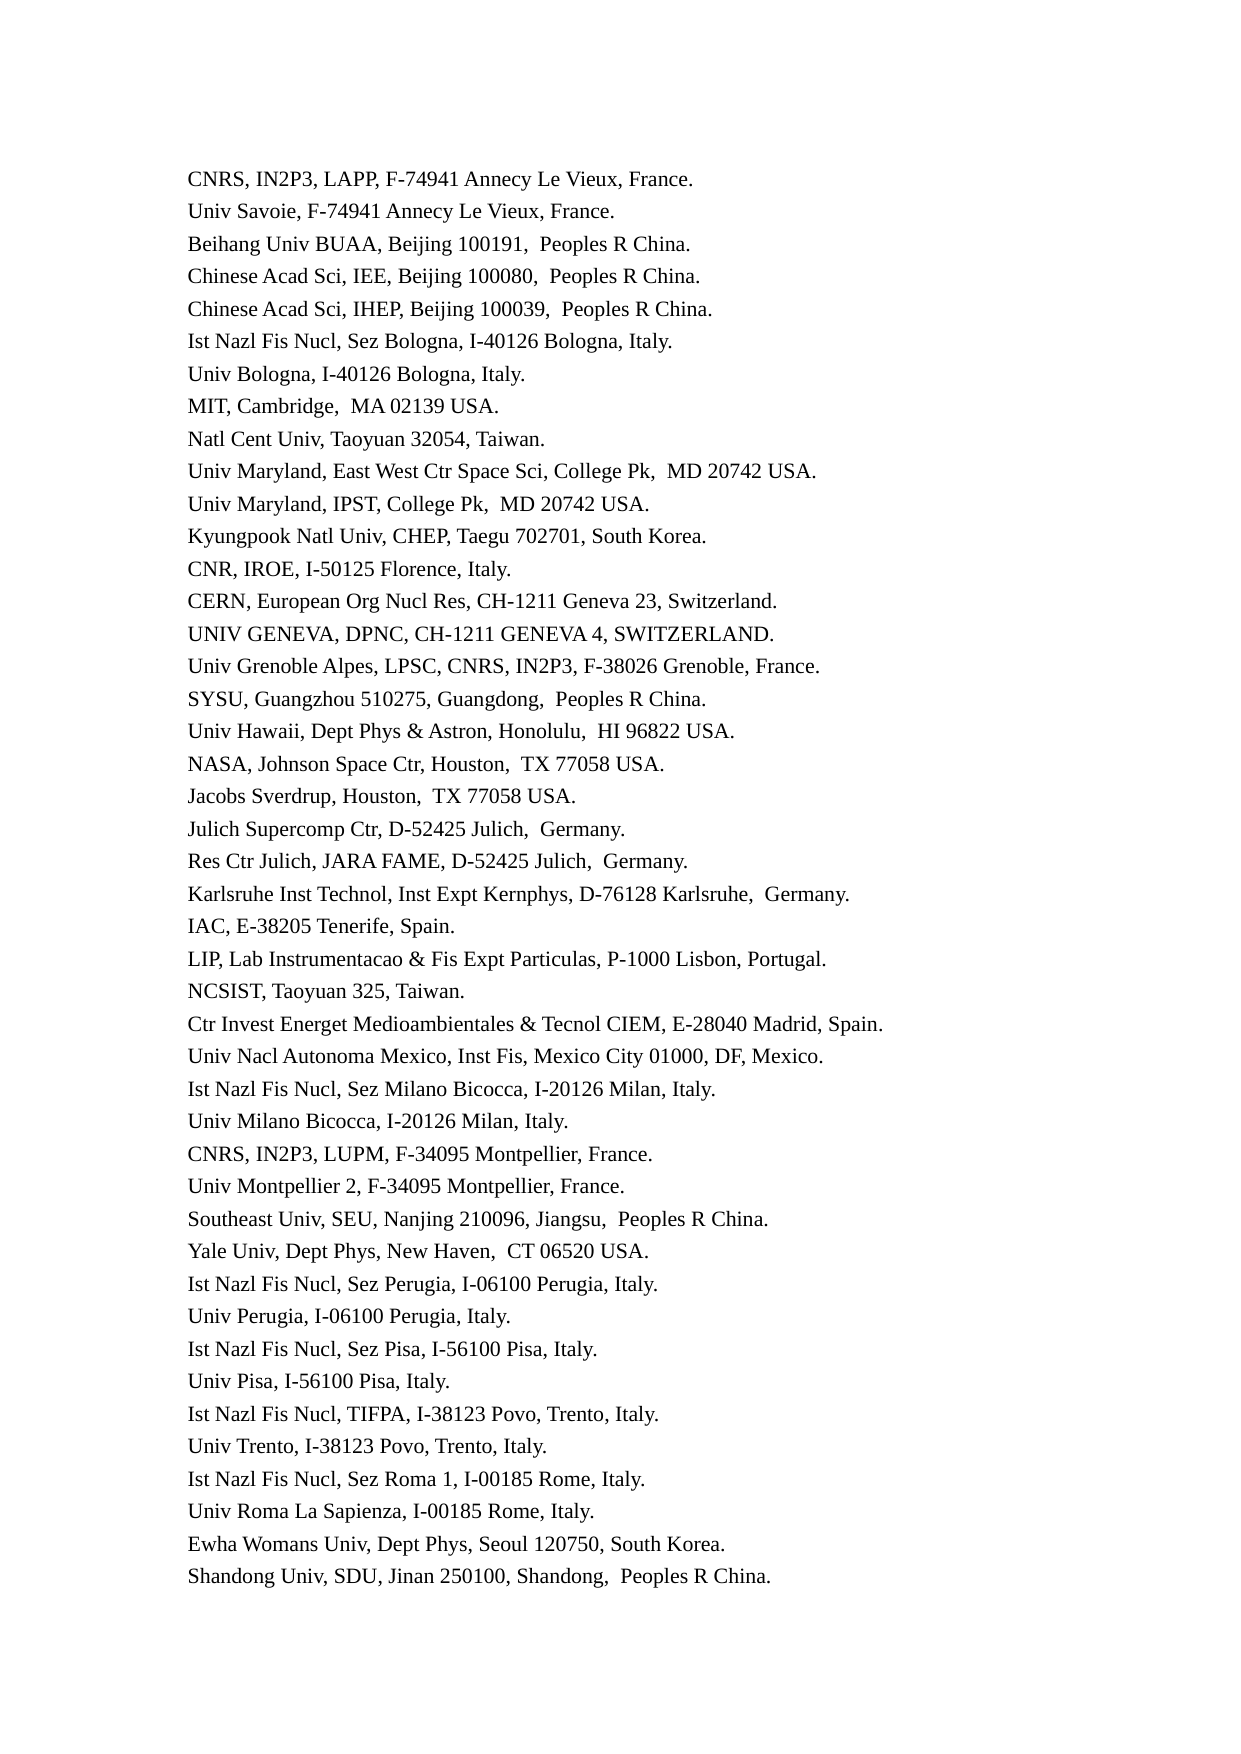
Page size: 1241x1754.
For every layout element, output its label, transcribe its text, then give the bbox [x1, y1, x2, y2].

text Yale Univ, Dept Phys, New Haven, CT 06520 USA. [187, 1234, 1053, 1267]
text Ist Nazl Fis Nucl, Sez Milano Bicocca, I-20126 Milan, Italy. [187, 1072, 1053, 1104]
text Res Ctr Julich, JARA FAME, D-52425 Julich, Germany. [187, 844, 1053, 877]
text Univ Maryland, IPST, College Pk, MD 20742 USA. [187, 487, 1053, 519]
text Ist Nazl Fis Nucl, TIFPA, I-38123 Povo, Trento, Italy. [187, 1397, 1053, 1429]
text MIT, Cambridge, MA 02139 USA. [187, 389, 1053, 422]
text Julich Supercomp Ctr, D-52425 Julich, Germany. [187, 812, 1053, 844]
text Shandong Univ, SDU, Jinan 250100, Shandong, Peoples R China. [187, 1559, 1053, 1592]
text CNRS, IN2P3, LAPP, F-74941 Annecy Le Vieux, France. [187, 162, 1053, 194]
text Univ Hawaii, Dept Phys & Astron, Honolulu, HI 96822 USA. [187, 714, 1053, 747]
text Univ Milano Bicocca, I-20126 Milan, Italy. [187, 1104, 1053, 1137]
text Chinese Acad Sci, IHEP, Beijing 100039, Peoples R China. [187, 292, 1053, 324]
text NCSIST, Taoyuan 325, Taiwan. [187, 974, 1053, 1007]
text UNIV GENEVA, DPNC, CH-1211 GENEVA 4, SWITZERLAND. [187, 617, 1053, 649]
text Jacobs Sverdrup, Houston, TX 77058 USA. [187, 779, 1053, 812]
text Univ Roma La Sapienza, I-00185 Rome, Italy. [187, 1494, 1053, 1527]
text LIP, Lab Instrumentacao & Fis Expt Particulas, P-1000 Lisbon, Portugal. [187, 942, 1053, 974]
text Univ Trento, I-38123 Povo, Trento, Italy. [187, 1429, 1053, 1462]
text Univ Perugia, I-06100 Perugia, Italy. [187, 1299, 1053, 1332]
text CERN, European Org Nucl Res, CH-1211 Geneva 23, Switzerland. [187, 584, 1053, 617]
text SYSU, Guangzhou 510275, Guangdong, Peoples R China. [187, 682, 1053, 714]
text CNR, IROE, I-50125 Florence, Italy. [187, 552, 1053, 584]
text Ctr Invest Energet Medioambientales & Tecnol CIEM, E-28040 Madrid, Spain. [187, 1007, 1053, 1039]
text Univ Maryland, East West Ctr Space Sci, College Pk, MD 20742 USA. [187, 454, 1053, 487]
text CNRS, IN2P3, LUPM, F-34095 Montpellier, France. [187, 1137, 1053, 1169]
text Univ Montpellier 2, F-34095 Montpellier, France. [187, 1169, 1053, 1202]
text Beihang Univ BUAA, Beijing 100191, Peoples R China. [187, 227, 1053, 259]
text Ist Nazl Fis Nucl, Sez Perugia, I-06100 Perugia, Italy. [187, 1267, 1053, 1299]
text IAC, E-38205 Tenerife, Spain. [187, 909, 1053, 942]
text Univ Bologna, I-40126 Bologna, Italy. [187, 357, 1053, 389]
text Ist Nazl Fis Nucl, Sez Roma 1, I-00185 Rome, Italy. [187, 1462, 1053, 1494]
text NASA, Johnson Space Ctr, Houston, TX 77058 USA. [187, 747, 1053, 779]
text Ist Nazl Fis Nucl, Sez Pisa, I-56100 Pisa, Italy. [187, 1332, 1053, 1364]
text Univ Savoie, F-74941 Annecy Le Vieux, France. [187, 194, 1053, 227]
text Ewha Womans Univ, Dept Phys, Seoul 120750, South Korea. [187, 1527, 1053, 1559]
text Southeast Univ, SEU, Nanjing 210096, Jiangsu, Peoples R China. [187, 1202, 1053, 1234]
text Univ Grenoble Alpes, LPSC, CNRS, IN2P3, F-38026 Grenoble, France. [187, 649, 1053, 682]
text Natl Cent Univ, Taoyuan 32054, Taiwan. [187, 422, 1053, 454]
text Univ Nacl Autonoma Mexico, Inst Fis, Mexico City 01000, DF, Mexico. [187, 1039, 1053, 1072]
text Chinese Acad Sci, IEE, Beijing 100080, Peoples R China. [187, 259, 1053, 292]
text Kyungpook Natl Univ, CHEP, Taegu 702701, South Korea. [187, 519, 1053, 552]
text Karlsruhe Inst Technol, Inst Expt Kernphys, D-76128 Karlsruhe, Germany. [187, 877, 1053, 909]
text Univ Pisa, I-56100 Pisa, Italy. [187, 1364, 1053, 1397]
text Ist Nazl Fis Nucl, Sez Bologna, I-40126 Bologna, Italy. [187, 324, 1053, 357]
